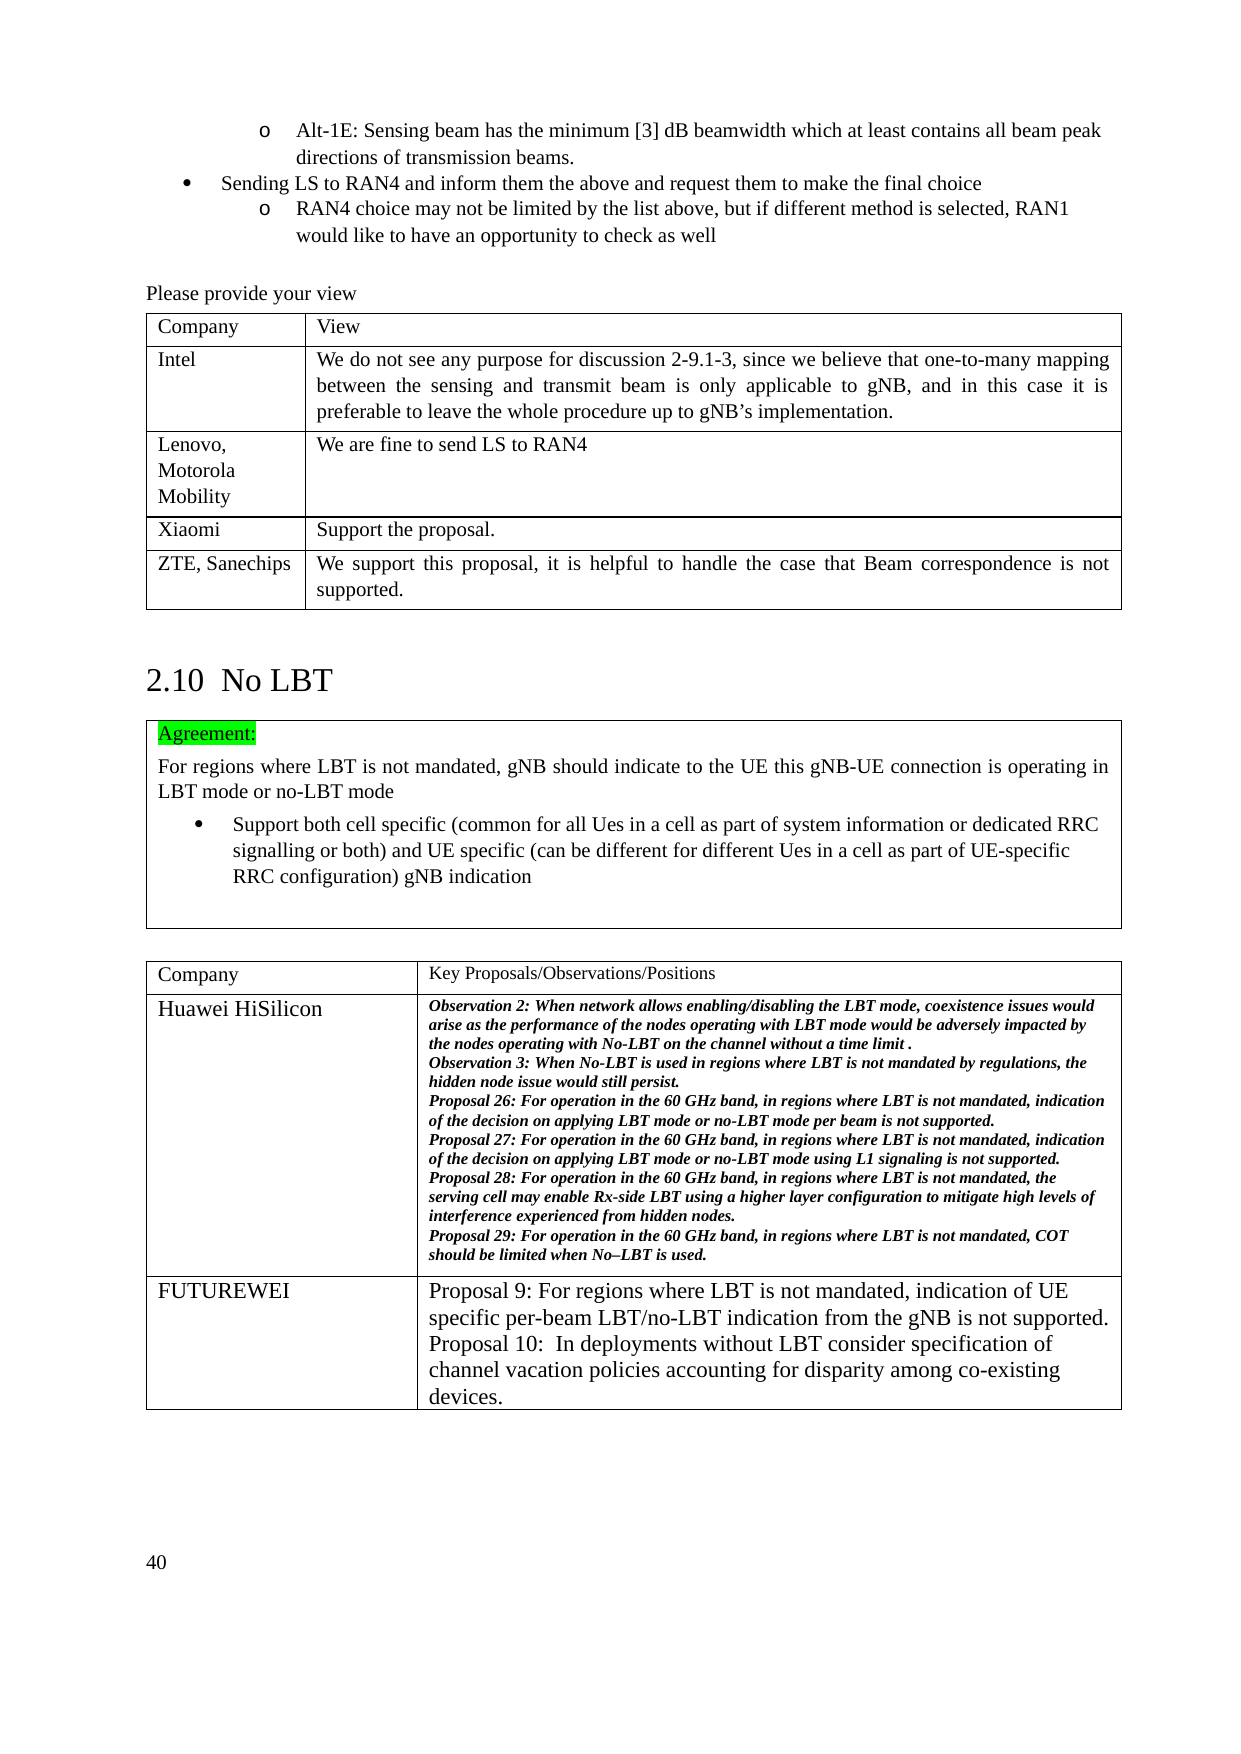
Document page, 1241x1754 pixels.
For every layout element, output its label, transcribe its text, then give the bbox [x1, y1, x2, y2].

table_header View [306, 314, 1121, 346]
table_cell FUTUREWEI [147, 1277, 417, 1409]
subtitle No LBT [146, 660, 1122, 698]
table_header Key Proposals/Observations/Positions [418, 962, 1121, 994]
table_cell Observation 2: When network allows enabling/disabling the LBT mode, coexistence issues would arise as the performance of the nodes operating with LBT mode would be adversely impacted by the nodes operating with No-LBT on the channel without a time limit . Observation 3: When No-LBT is used in regions where LBT is not mandated by regulations, the hidden node issue would still persist. Proposal 26: For operation in the 60 GHz band, in regions where LBT is not mandated, indication of the decision on applying LBT mode or no-LBT mode per beam is not supported. Proposal 27: For operation in the 60 GHz band, in regions where LBT is not mandated, indication of the decision on applying LBT mode or no-LBT mode using L1 signaling is not supported. Proposal 28: For operation in the 60 GHz band, in regions where LBT is not mandated, the serving cell may enable Rx-side LBT using a higher layer configuration to mitigate high levels of interference experienced from hidden nodes. Proposal 29: For operation in the 60 GHz band, in regions where LBT is not mandated, COT should be limited when No–LBT is used. [418, 995, 1121, 1276]
table_cell Support the proposal. [306, 518, 1121, 549]
table_header Company [147, 314, 305, 346]
table_cell We do not see any purpose for discussion 2-9.1-3, since we believe that one-to-many mapping between the sensing and transmit beam is only applicable to gNB, and in this case it is preferable to leave the whole procedure up to gNB’s implementation. [306, 347, 1121, 431]
text Please provide your view [146, 281, 1122, 305]
table_cell Huawei HiSilicon [147, 995, 417, 1276]
table_cell Xiaomi [147, 518, 305, 549]
table_cell We support this proposal, it is helpful to handle the case that Beam correspondence is not supported. [306, 551, 1121, 609]
table_cell Proposal 9: For regions where LBT is not mandated, indication of UE specific per-beam LBT/no-LBT indication from the gNB is not supported. Proposal 10: In deployments without LBT consider specification of channel vacation policies accounting for disparity among co-existing devices. [418, 1277, 1121, 1409]
table_header Company [147, 962, 417, 994]
list Sending LS to RAN4 and inform them the above and request them to make the final choice [183, 171, 1122, 195]
table_cell Lenovo, Motorola Mobility [147, 432, 305, 516]
table_header Agreement: For regions where LBT is not mandated, gNB should indicate to the UE this gNB-UE connection is operating in LBT mode or no-LBT mode Support both cell specific (common for all Ues in a cell as part of system information or dedicated RRC signalling or both) and UE specific (can be different for different Ues in a cell as part of UE-specific RRC configuration) gNB indication [147, 721, 1121, 928]
table_cell Intel [147, 347, 305, 431]
table_cell We are fine to send LS to RAN4 [306, 432, 1121, 516]
list RAN4 choice may not be limited by the list above, but if different method is selected, RAN1 would like to have an opportunity to check as well [258, 196, 1122, 247]
table_cell ZTE, Sanechips [147, 551, 305, 609]
list Alt-1E: Sensing beam has the minimum [3] dB beamwidth which at least contains all beam peak directions of transmission beams. [258, 118, 1122, 169]
